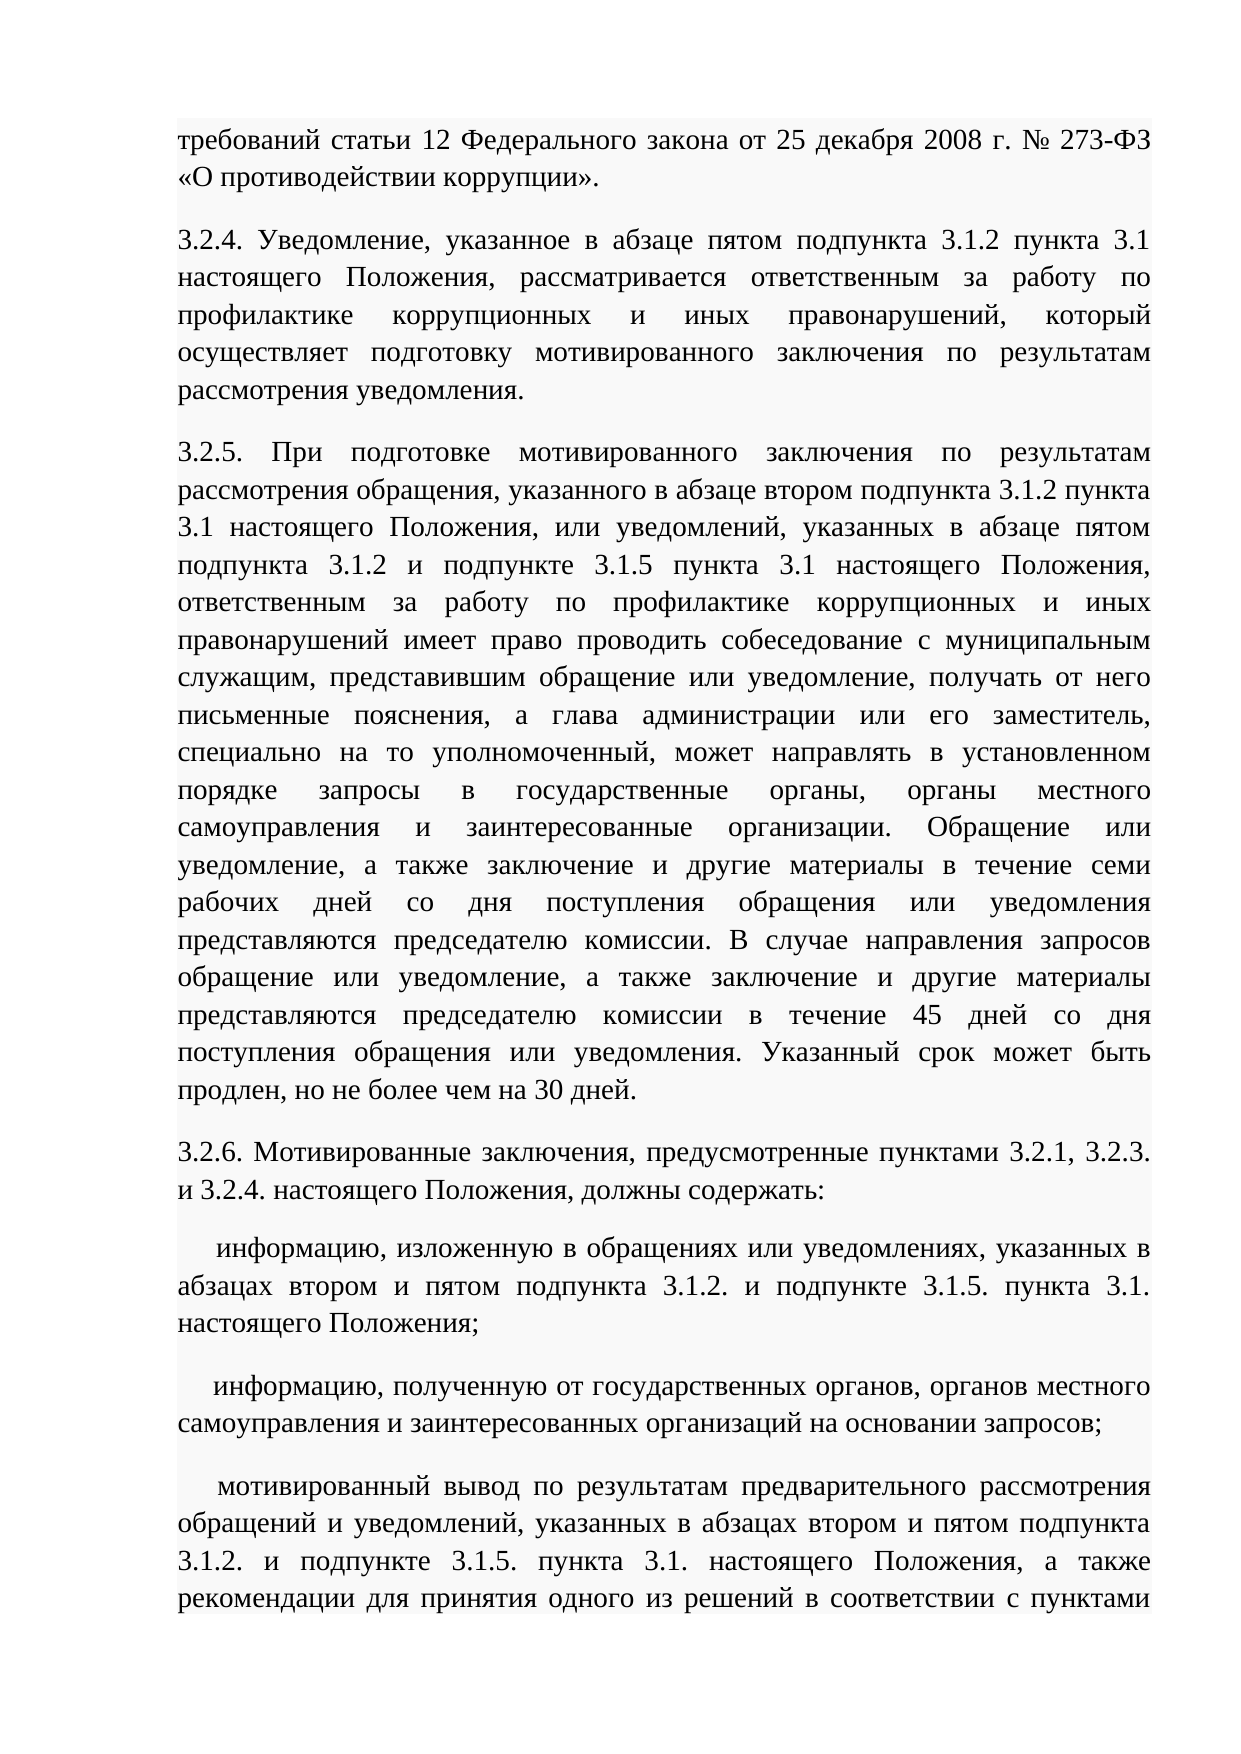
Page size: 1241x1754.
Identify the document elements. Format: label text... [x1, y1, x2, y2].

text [177, 118, 1152, 193]
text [177, 1464, 1152, 1614]
text информацию, изложенную в обращениях или уведомлениях, указанных в абзацах втором и пятом подпункта 3.1.2. и подпункте 3.1.5. пункта 3.1. настоящего Положения; [177, 1226, 1152, 1339]
text информацию, полученную от государственных органов, органов местного самоуправления и заинтересованных организаций на основании запросов; [177, 1364, 1152, 1439]
text 3.2.4. Уведомление, указанное в абзаце пятом подпункта 3.1.2 пункта 3.1 настоящего Положения, рассматривается ответственным за работу по профилактике коррупционных и иных правонарушений, который осуществляет подготовку мотивированного заключения по результатам рассмотрения уведомления. [177, 218, 1152, 406]
text 3.2.5. При подготовке мотивированного заключения по результатам рассмотрения обращения, указанного в абзаце втором подпункта 3.1.2 пункта 3.1 настоящего Положения, или уведомлений, указанных в абзаце пятом подпункта 3.1.2 и подпункте 3.1.5 пункта 3.1 настоящего Положения, ответственным за работу по профилактике коррупционных и иных правонарушений имеет право проводить собеседование с муниципальным служащим, представившим обращение или уведомление, получать от него письменные пояснения, а глава администрации или его заместитель, специально на то уполномоченный, может направлять в установленном порядке запросы в государственные органы, органы местного самоуправления и заинтересованные организации. Обращение или уведомление, а также заключение и другие материалы в течение семи рабочих дней со дня поступления обращения или уведомления представляются председателю комиссии. В случае направления запросов обращение или уведомление, а также заключение и другие материалы представляются председателю комиссии в течение 45 дней со дня поступления обращения или уведомления. Указанный срок может быть продлен, но не более чем на 30 дней. [177, 431, 1152, 1106]
text 3.2.6. Мотивированные заключения, предусмотренные пунктами 3.2.1, 3.2.3. и 3.2.4. настоящего Положения, должны содержать: [177, 1131, 1152, 1206]
